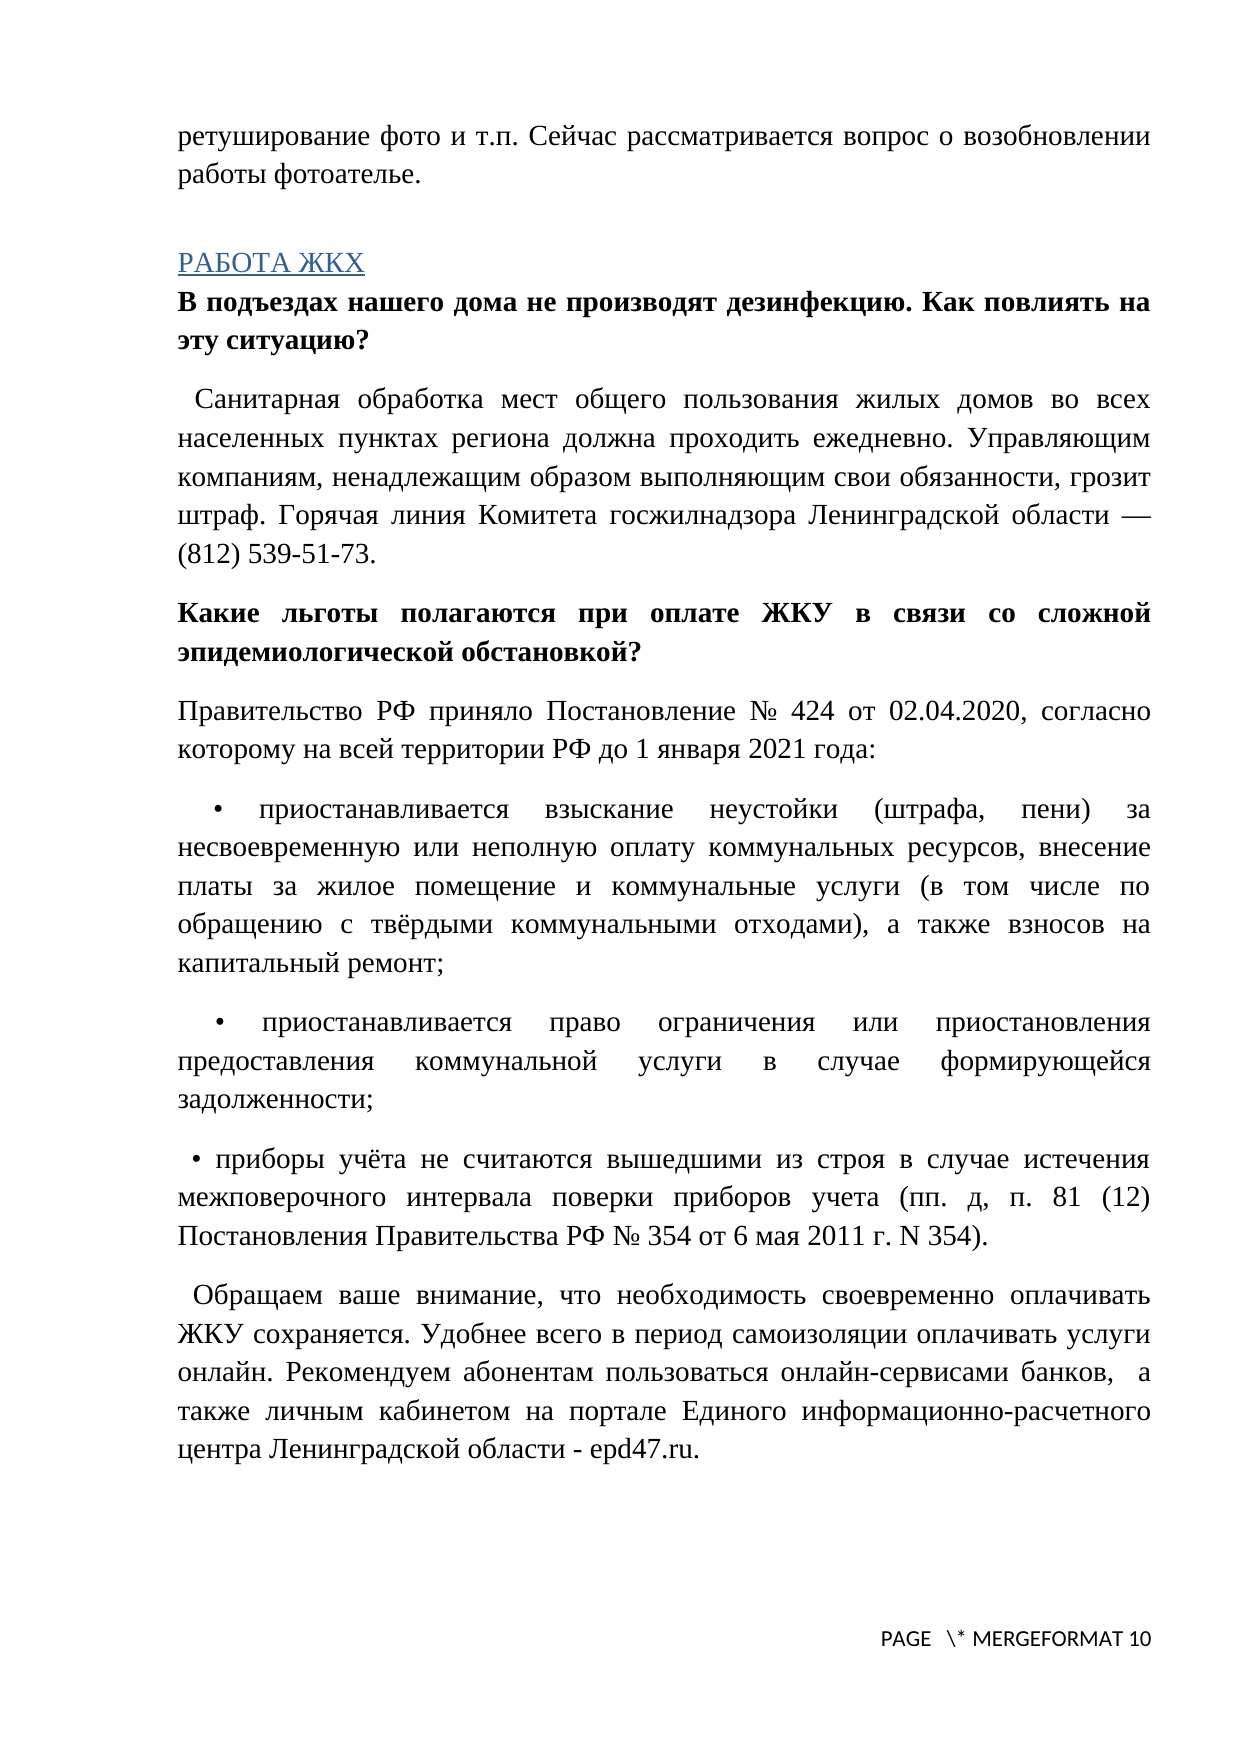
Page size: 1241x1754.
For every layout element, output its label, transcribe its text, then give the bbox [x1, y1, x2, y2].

text Обращаем ваше внимание, что необходимость своевременно оплачивать ЖКУ сохраняется. Удобнее всего в период самоизоляции оплачивать услуги онлайн. Рекомендуем абонентам пользоваться онлайн-сервисами банков, а также личным кабинетом на портале Единого информационно-расчетного центра Ленинградской области - epd47.ru. [177, 1277, 1152, 1465]
text Санитарная обработка мест общего пользования жилых домов во всех населенных пунктах региона должна проходить ежедневно. Управляющим компаниям, ненадлежащим образом выполняющим свои обязанности, грозит штраф. Горячая линия Комитета госжилнадзора Ленинградской области — (812) 539-51-73. [177, 382, 1152, 569]
subtitle РАБОТА ЖКХ [177, 245, 1152, 279]
text Правительство РФ приняло Постановление № 424 от 02.04.2020, согласно которому на всей территории РФ до 1 января 2021 года: [177, 693, 1152, 765]
text В подъездах нашего дома не производят дезинфекцию. Как повлиять на эту ситуацию? [177, 284, 1152, 356]
text • приостанавливается взыскание неустойки (штрафа, пени) за несвоевременную или неполную оплату коммунальных ресурсов, внесение платы за жилое помещение и коммунальные услуги (в том числе по обращению с твёрдыми коммунальными отходами), а также взносов на капитальный ремонт; [177, 791, 1152, 979]
text • приборы учёта не считаются вышедшими из строя в случае истечения межповерочного интервала поверки приборов учета (пп. д, п. 81 (12) Постановления Правительства РФ № 354 от 6 мая 2011 г. N 354). [177, 1141, 1152, 1252]
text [177, 118, 1152, 190]
text • приостанавливается право ограничения или приостановления предоставления коммунальной услуги в случае формирующейся задолженности; [177, 1004, 1152, 1115]
text Какие льготы полагаются при оплате ЖКУ в связи со сложной эпидемиологической обстановкой? [177, 595, 1152, 667]
